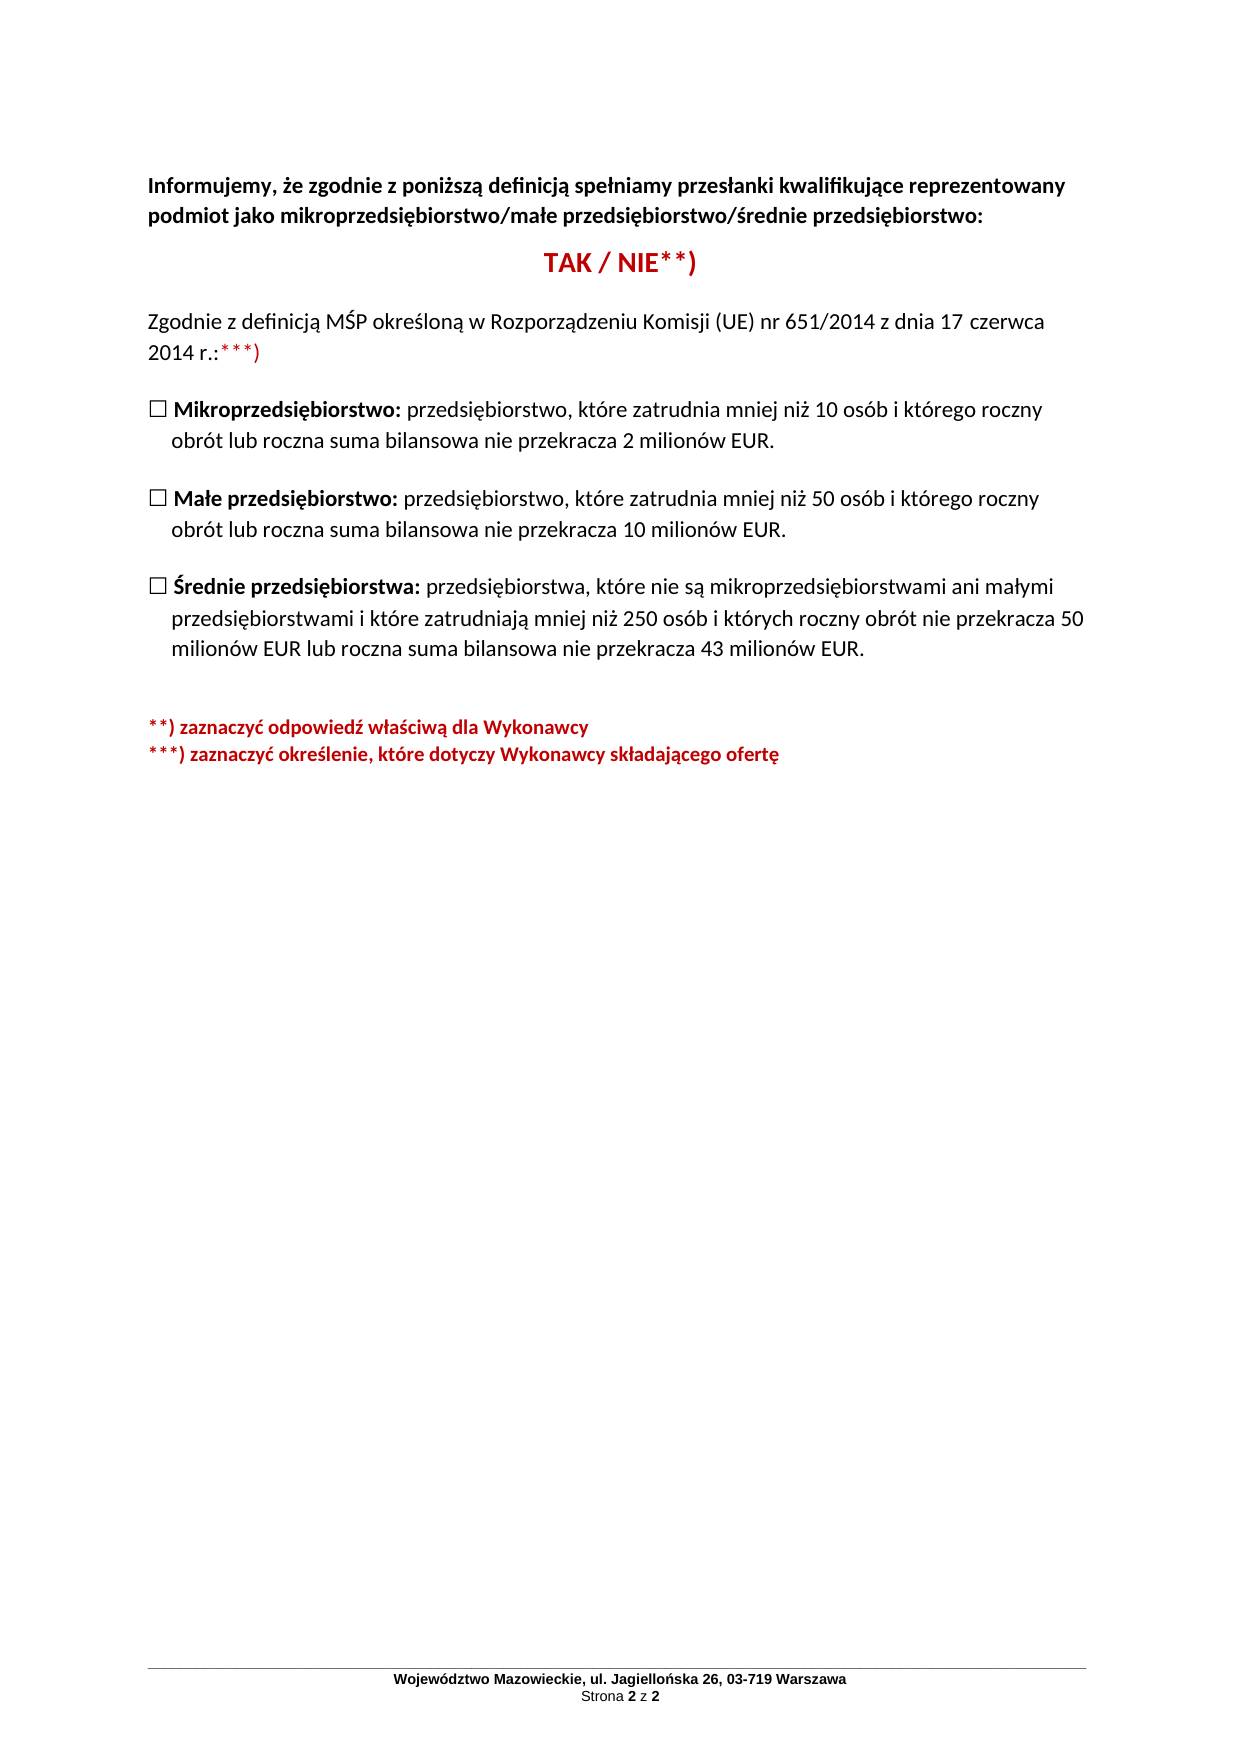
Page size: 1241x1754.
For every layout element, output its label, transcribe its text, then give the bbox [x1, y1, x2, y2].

text ***) zaznaczyć określenie, które dotyczy Wykonawcy składającego ofertę [148, 741, 1093, 767]
text TAK / NIE**) [148, 244, 1093, 280]
text Zgodnie z definicją MŚP określoną w Rozporządzeniu Komisji (UE) nr 651/2014 z dnia 17 czerwca 2014 r.:***) [148, 307, 1093, 366]
text **) zaznaczyć odpowiedź właściwą dla Wykonawcy [148, 714, 1093, 739]
text Mikroprzedsiębiorstwo: przedsiębiorstwo, które zatrudnia mniej niż 10 osób i którego roczny obrót lub roczna suma bilansowa nie przekracza 2 milionów EUR. [148, 393, 1093, 454]
text Średnie przedsiębiorstwa: przedsiębiorstwa, które nie są mikroprzedsiębiorstwami ani małymi przedsiębiorstwami i które zatrudniają mniej niż 250 osób i których roczny obrót nie przekracza 50 milionów EUR lub roczna suma bilansowa nie przekracza 43 milionów EUR. [148, 570, 1093, 662]
text Małe przedsiębiorstwo: przedsiębiorstwo, które zatrudnia mniej niż 50 osób i którego roczny obrót lub roczna suma bilansowa nie przekracza 10 milionów EUR. [148, 482, 1093, 543]
text Informujemy, że zgodnie z poniższą definicją spełniamy przesłanki kwalifikujące reprezentowany podmiot jako mikroprzedsiębiorstwo/małe przedsiębiorstwo/średnie przedsiębiorstwo: [148, 171, 1093, 229]
